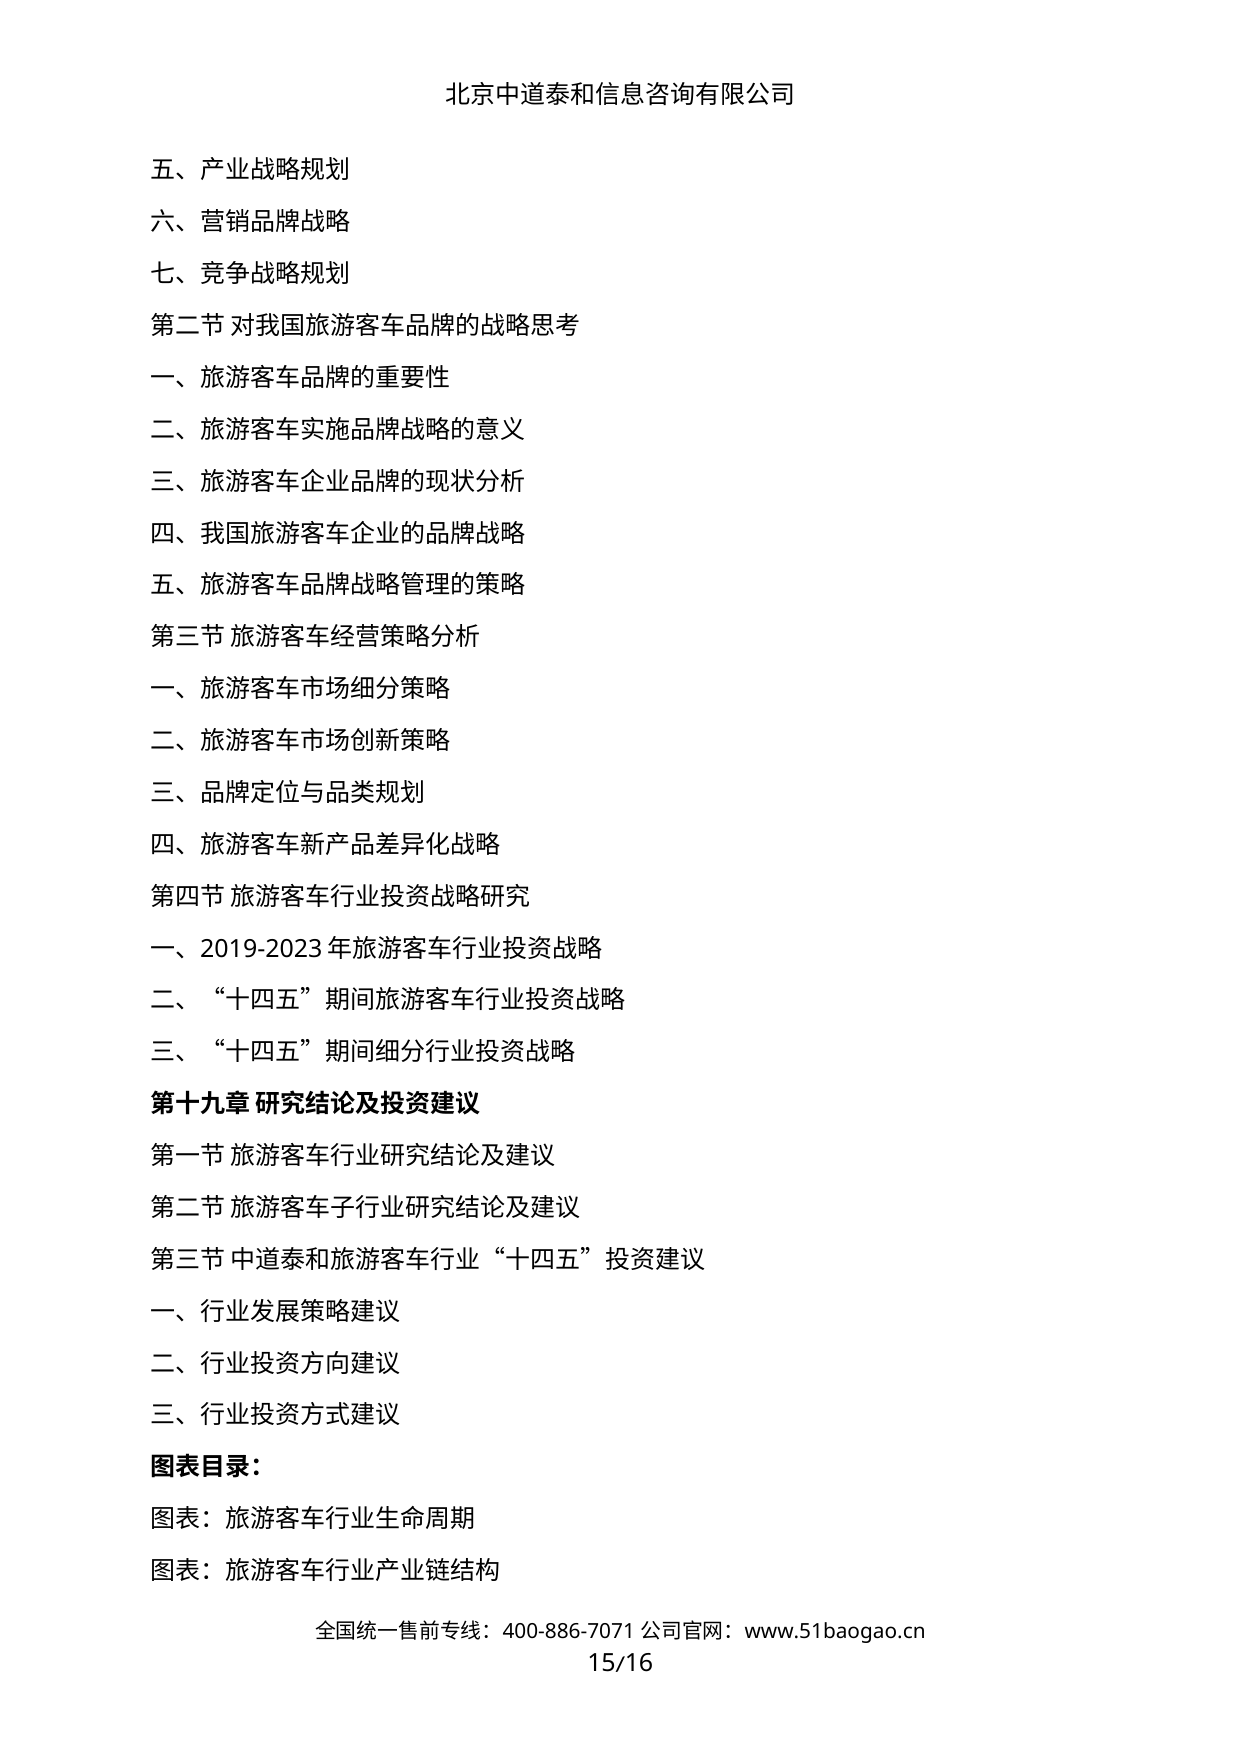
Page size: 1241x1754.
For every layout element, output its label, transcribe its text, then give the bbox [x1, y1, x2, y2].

text 第一节 旅游客车行业研究结论及建议 [150, 1136, 1090, 1172]
text 四、我国旅游客车企业的品牌战略 [150, 513, 1090, 549]
text 二、旅游客车市场创新策略 [150, 721, 1090, 757]
text 三、“十四五”期间细分行业投资战略 [150, 1032, 1090, 1068]
text 图表：旅游客车行业生命周期 [150, 1499, 1090, 1535]
text 第三节 中道泰和旅游客车行业“十四五”投资建议 [150, 1239, 1090, 1276]
text 一、行业发展策略建议 [150, 1291, 1090, 1327]
text 一、旅游客车市场细分策略 [150, 669, 1090, 705]
text 五、产业战略规划 [150, 150, 1090, 186]
text 三、行业投资方式建议 [150, 1395, 1090, 1431]
text 二、旅游客车实施品牌战略的意义 [150, 409, 1090, 446]
text 三、品牌定位与品类规划 [150, 772, 1090, 809]
text 第二节 对我国旅游客车品牌的战略思考 [150, 306, 1090, 342]
text 七、竞争战略规划 [150, 254, 1090, 290]
text 图表目录： [150, 1447, 1090, 1483]
text 六、营销品牌战略 [150, 202, 1090, 238]
text 二、“十四五”期间旅游客车行业投资战略 [150, 980, 1090, 1016]
text 第三节 旅游客车经营策略分析 [150, 617, 1090, 653]
text 第二节 旅游客车子行业研究结论及建议 [150, 1187, 1090, 1224]
text 五、旅游客车品牌战略管理的策略 [150, 565, 1090, 601]
text 三、旅游客车企业品牌的现状分析 [150, 461, 1090, 497]
text 四、旅游客车新产品差异化战略 [150, 824, 1090, 861]
text 图表：旅游客车行业产业链结构 [150, 1551, 1090, 1587]
text 一、旅游客车品牌的重要性 [150, 357, 1090, 394]
text 二、行业投资方向建议 [150, 1343, 1090, 1379]
text 第四节 旅游客车行业投资战略研究 [150, 876, 1090, 912]
text 一、2019-2023年旅游客车行业投资战略 [150, 928, 1090, 964]
text 第十九章 研究结论及投资建议 [150, 1084, 1090, 1120]
